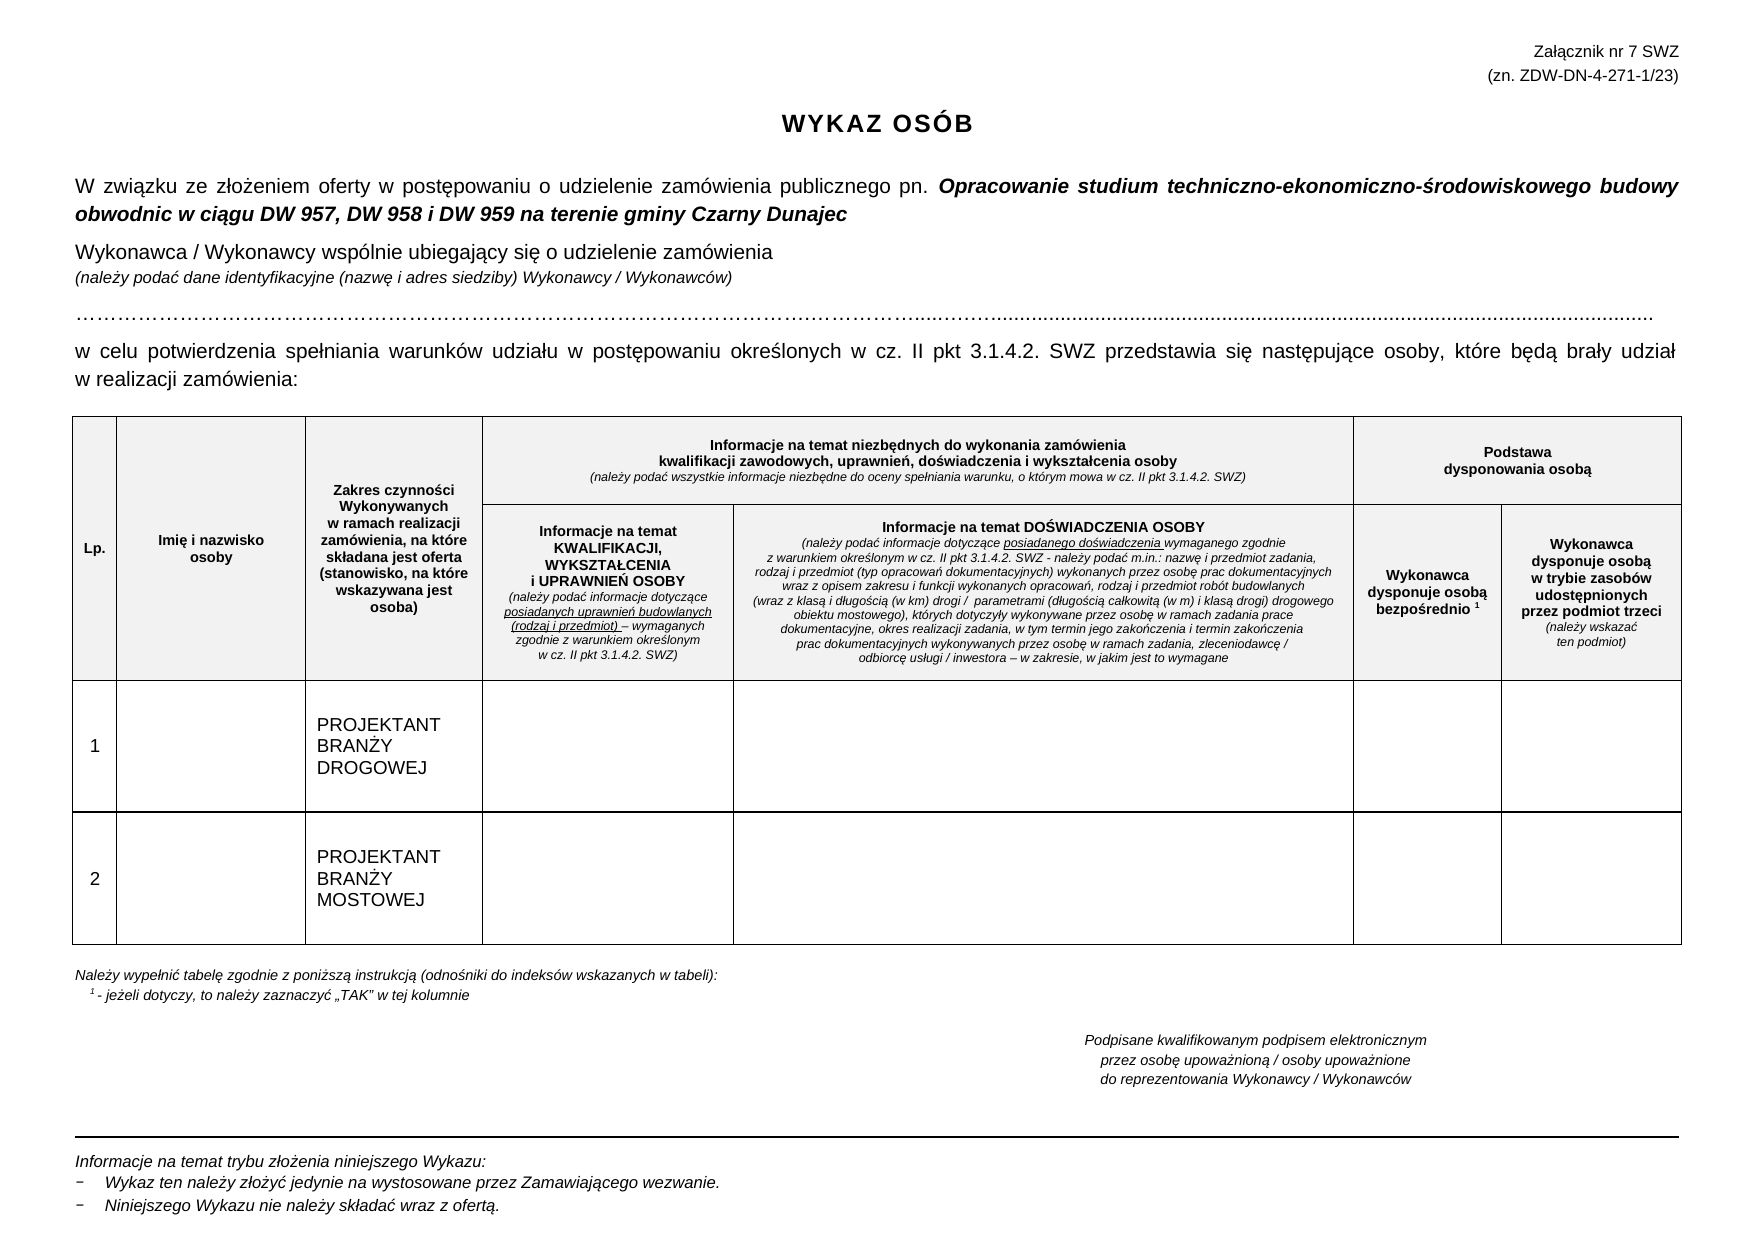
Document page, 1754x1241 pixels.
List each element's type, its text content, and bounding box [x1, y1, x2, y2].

table_cell Informacje na temat KWALIFIKACJI, WYKSZTAŁCENIA i UPRAWNIEŃ OSOBY (należy podać informacje dotyczące posiadanych uprawnień budowlanych (rodzaj i przedmiot) – wymaganych zgodnie z warunkiem określonym w cz. II pkt 3.1.4.2. SWZ) [483, 505, 733, 680]
text 1 - jeżeli dotyczy, to należy zaznaczyć „TAK” w tej kolumnie [90, 986, 1679, 1003]
table_cell [117, 681, 305, 811]
table_cell [1354, 813, 1501, 944]
text (należy podać dane identyfikacyjne (nazwę i adres siedziby) Wykonawcy / Wykonawców) [75, 267, 1679, 287]
text W związku ze złożeniem oferty w postępowaniu o udzielenie zamówienia publicznego pn. Opracowanie studium techniczno-ekonomiczno-środowiskowego budowy obwodnic w ciągu DW 957, DW 958 i DW 959 na terenie gminy Czarny Dunajec [75, 174, 1679, 225]
table_header Zakres czynności Wykonywanych w ramach realizacji zamówienia, na które składana jest oferta (stanowisko, na które wskazywana jest osoba) [306, 417, 482, 680]
table_cell [483, 681, 733, 811]
text Należy wypełnić tabelę zgodnie z poniższą instrukcją (odnośniki do indeksów wskazanych w tabeli): [75, 967, 1679, 984]
table_cell PROJEKTANT BRANŻY DROGOWEJ [306, 681, 482, 811]
text Wykonawca / Wykonawcy wspólnie ubiegający się o udzielenie zamówienia [75, 240, 1679, 264]
table_cell Informacje na temat DOŚWIADCZENIA OSOBY (należy podać informacje dotyczące posiadanego doświadczenia wymaganego zgodnie z warunkiem określonym w cz. II pkt 3.1.4.2. SWZ - należy podać m.in.: nazwę i przedmiot zadania, rodzaj i przedmiot (typ opracowań dokumentacyjnych) wykonanych przez osobę prac dokumentacyjnych wraz z opisem zakresu i funkcji wykonanych opracowań, rodzaj i przedmiot robót budowlanych (wraz z klasą i długością (w km) drogi / parametrami (długością całkowitą (w m) i klasą drogi) drogowego obiektu mostowego), których dotyczyły wykonywane przez osobę w ramach zadania prace dokumentacyjne, okres realizacji zadania, w tym termin jego zakończenia i termin zakończenia prac dokumentacyjnych wykonywanych przez osobę w ramach zadania, zleceniodawcę / odbiorcę usługi / inwestora – w zakresie, w jakim jest to wymagane [734, 505, 1353, 680]
table_cell [1502, 681, 1681, 811]
table_cell Wykonawca dysponuje osobą bezpośrednio 1 [1354, 505, 1501, 680]
table_cell Wykonawca dysponuje osobą w trybie zasobów udostępnionych przez podmiot trzeci (należy wskazać ten podmiot) [1502, 505, 1681, 680]
table_cell [1354, 681, 1501, 811]
table_cell [483, 813, 733, 944]
text …………………………………………………………………………………………….…………….....….…................................................................................................................... [75, 301, 1679, 324]
table_header Imię i nazwisko osoby [117, 417, 305, 680]
table_header Informacje na temat niezbędnych do wykonania zamówienia kwalifikacji zawodowych, uprawnień, doświadczenia i wykształcenia osoby (należy podać wszystkie informacje niezbędne do oceny spełniania warunku, o którym mowa w cz. II pkt 3.1.4.2. SWZ) [483, 417, 1353, 504]
text w celu potwierdzenia spełniania warunków udziału w postępowaniu określonych w cz. II pkt 3.1.4.2. SWZ przedstawia się następujące osoby, które będą brały udział w realizacji zamówienia: [75, 339, 1679, 391]
table_cell 2 [73, 813, 116, 944]
table_cell 1 [73, 681, 116, 811]
table_cell [734, 681, 1353, 811]
table_header Podstawa dysponowania osobą [1354, 417, 1681, 504]
table_cell [734, 813, 1353, 944]
table_cell [1502, 813, 1681, 944]
table_header Lp. [73, 417, 116, 680]
table_cell [117, 813, 305, 944]
text WYKAZ OSÓB [75, 109, 1679, 138]
table_cell PROJEKTANT BRANŻY MOSTOWEJ [306, 813, 482, 944]
